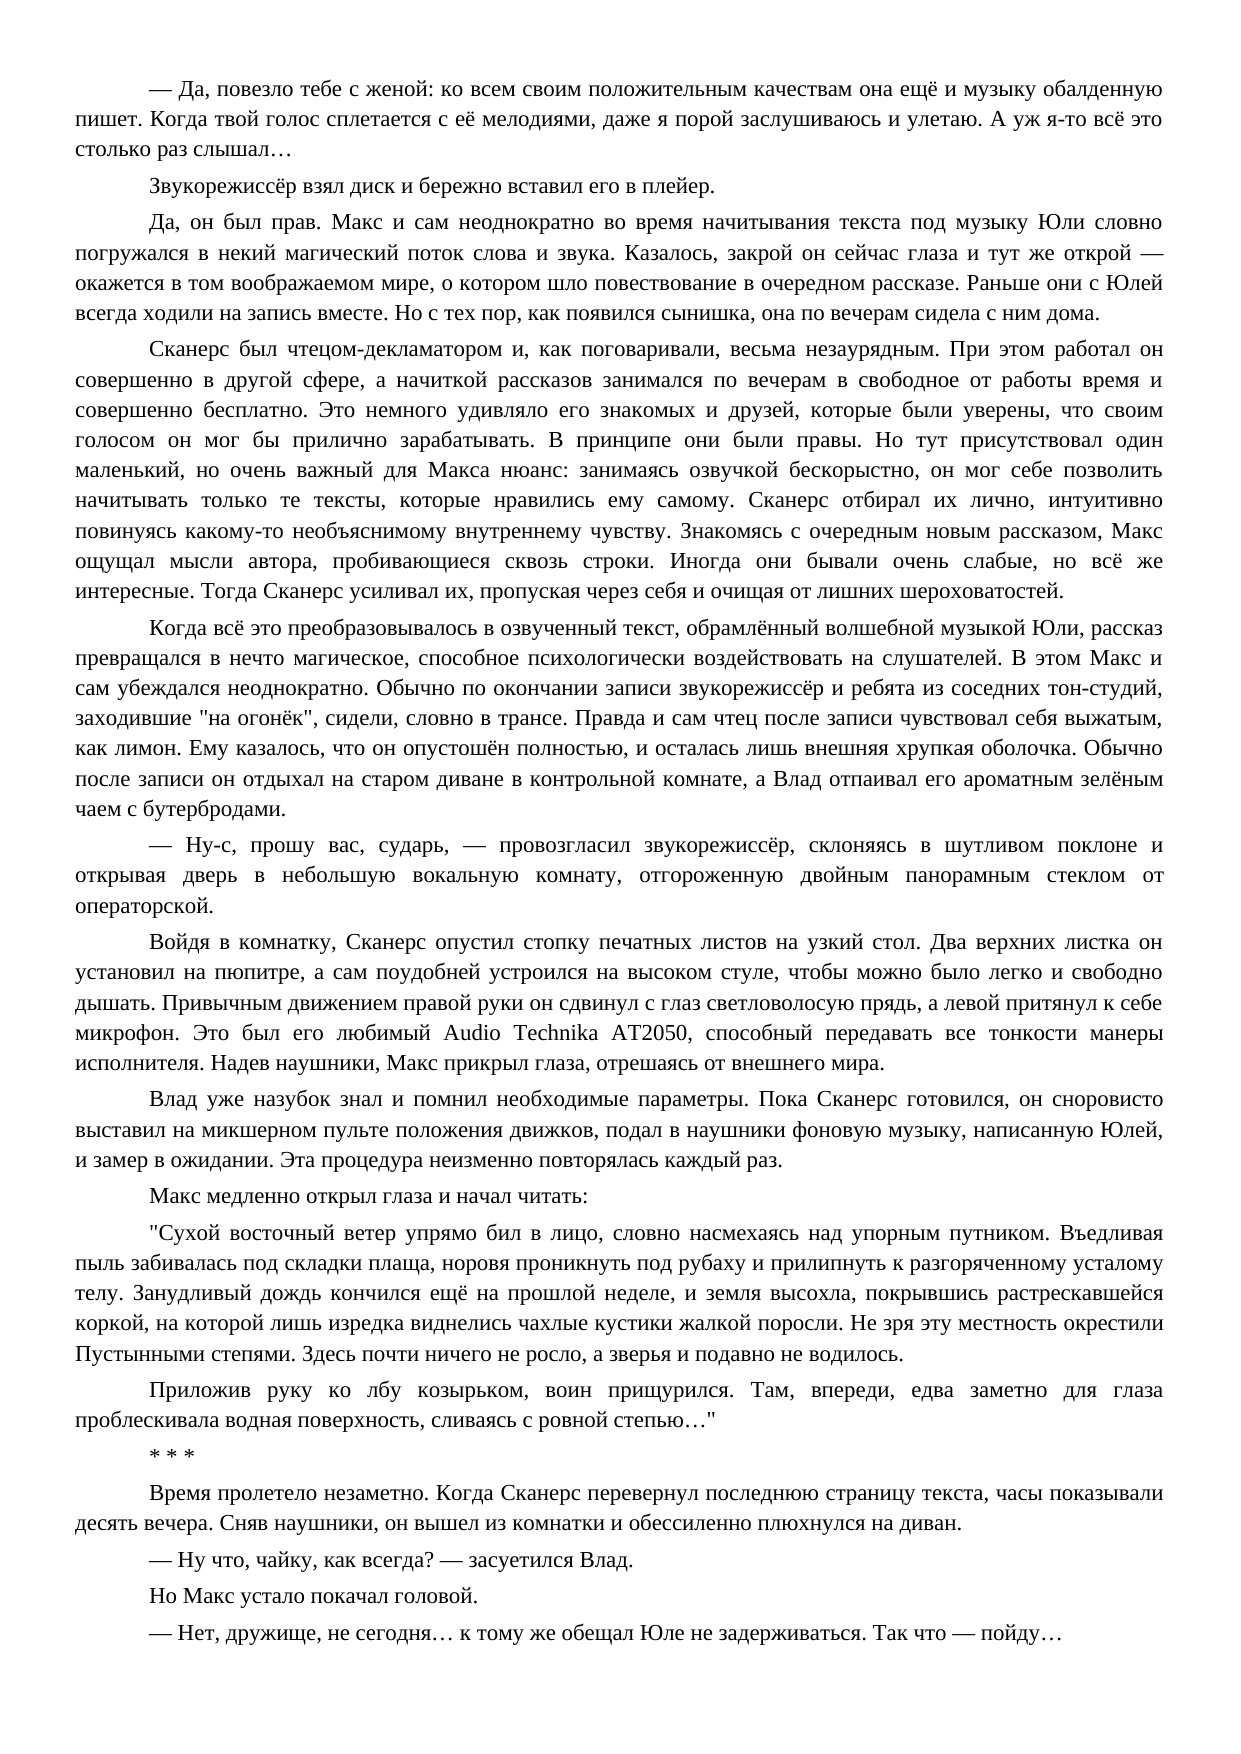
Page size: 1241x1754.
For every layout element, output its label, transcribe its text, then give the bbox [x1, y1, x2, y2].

text Войдя в комнатку, Сканерс опустил стопку печатных листов на узкий стол. Два верхних листка он установил на пюпитре, а сам поудобней устроился на высоком стуле, чтобы можно было легко и свободно дышать. Привычным движением правой руки он сдвинул с глаз светловолосую прядь, а левой притянул к себе микрофон. Это был его любимый Audio Technika AT2050, способный передавать все тонкости манеры исполнителя. Надев наушники, Макс прикрыл глаза, отрешаясь от внешнего мира. [75, 928, 1165, 1075]
text Приложив руку ко лбу козырьком, воин прищурился. Там, впереди, едва заметно для глаза проблескивала водная поверхность, сливаясь с ровной степью…" [75, 1376, 1165, 1433]
text * * * [75, 1443, 1165, 1469]
text Когда всё это преобразовывалось в озвученный текст, обрамлённый волшебной музыкой Юли, рассказ превращался в нечто магическое, способное психологически воздействовать на слушателей. В этом Макс и сам убеждался неоднократно. Обычно по окончании записи звукорежиссёр и ребята из соседних тон-студий, заходившие "на огонёк", сидели, словно в трансе. Правда и сам чтец после записи чувствовал себя выжатым, как лимон. Ему казалось, что он опустошён полностью, и осталась лишь внешняя хрупкая оболочка. Обычно после записи он отдыхал на старом диване в контрольной комнате, а Влад отпаивал его ароматным зелёным чаем с бутербродами. [75, 613, 1165, 821]
text — Да, повезло тебе с женой: ко всем своим положительным качествам она ещё и музыку обалденную пишет. Когда твой голос сплетается с её мелодиями, даже я порой заслушиваюсь и улетаю. А уж я-то всё это столько раз слышал… [75, 75, 1165, 162]
text Звукорежиссёр взял диск и бережно вставил его в плейер. [75, 172, 1165, 198]
text — Ну что, чайку, как всегда? — засуетился Влад. [75, 1546, 1165, 1572]
text — Ну-с, прошу вас, сударь, — провозгласил звукорежиссёр, склоняясь в шутливом поклоне и открывая дверь в небольшую вокальную комнату, отгороженную двойным панорамным стеклом от операторской. [75, 831, 1165, 918]
text "Сухой восточный ветер упрямо бил в лицо, словно насмехаясь над упорным путником. Въедливая пыль забивалась под складки плаща, норовя проникнуть под рубаху и прилипнуть к разгоряченному усталому телу. Занудливый дождь кончился ещё на прошлой неделе, и земля высохла, покрывшись растрескавшейся коркой, на которой лишь изредка виднелись чахлые кустики жалкой поросли. Не зря эту местность окрестили Пустынными степями. Здесь почти ничего не росло, а зверья и подавно не водилось. [75, 1219, 1165, 1366]
text Но Макс устало покачал головой. [75, 1582, 1165, 1609]
text Макс медленно открыл глаза и начал читать: [75, 1182, 1165, 1209]
text Да, он был прав. Макс и сам неоднократно во время начитывания текста под музыку Юли словно погружался в некий магический поток слова и звука. Казалось, закрой он сейчас глаза и тут же открой — окажется в том воображаемом мире, о котором шло повествование в очередном рассказе. Раньше они с Юлей всегда ходили на запись вместе. Но с тех пор, как появился сынишка, она по вечерам сидела с ним дома. [75, 208, 1165, 325]
text — Нет, дружище, не сегодня… к тому же обещал Юле не задерживаться. Так что — пойду… [75, 1619, 1165, 1645]
text Влад уже назубок знал и помнил необходимые параметры. Пока Сканерс готовился, он сноровисто выставил на микшерном пульте положения движков, подал в наушники фоновую музыку, написанную Юлей, и замер в ожидании. Эта процедура неизменно повторялась каждый раз. [75, 1085, 1165, 1172]
text Сканерс был чтецом-декламатором и, как поговаривали, весьма незаурядным. При этом работал он совершенно в другой сфере, а начиткой рассказов занимался по вечерам в свободное от работы время и совершенно бесплатно. Это немного удивляло его знакомых и друзей, которые были уверены, что своим голосом он мог бы прилично зарабатывать. В принципе они были правы. Но тут присутствовал один маленький, но очень важный для Макса нюанс: занимаясь озвучкой бескорыстно, он мог себе позволить начитывать только те тексты, которые нравились ему самому. Сканерс отбирал их лично, интуитивно повинуясь какому-то необъяснимому внутреннему чувству. Знакомясь с очередным новым рассказом, Макс ощущал мысли автора, пробивающиеся сквозь строки. Иногда они бывали очень слабые, но всё же интересные. Тогда Сканерс усиливал их, пропуская через себя и очищая от лишних шероховатостей. [75, 335, 1165, 603]
text Время пролетело незаметно. Когда Сканерс перевернул последнюю страницу текста, часы показывали десять вечера. Сняв наушники, он вышел из комнатки и обессиленно плюхнулся на диван. [75, 1479, 1165, 1536]
